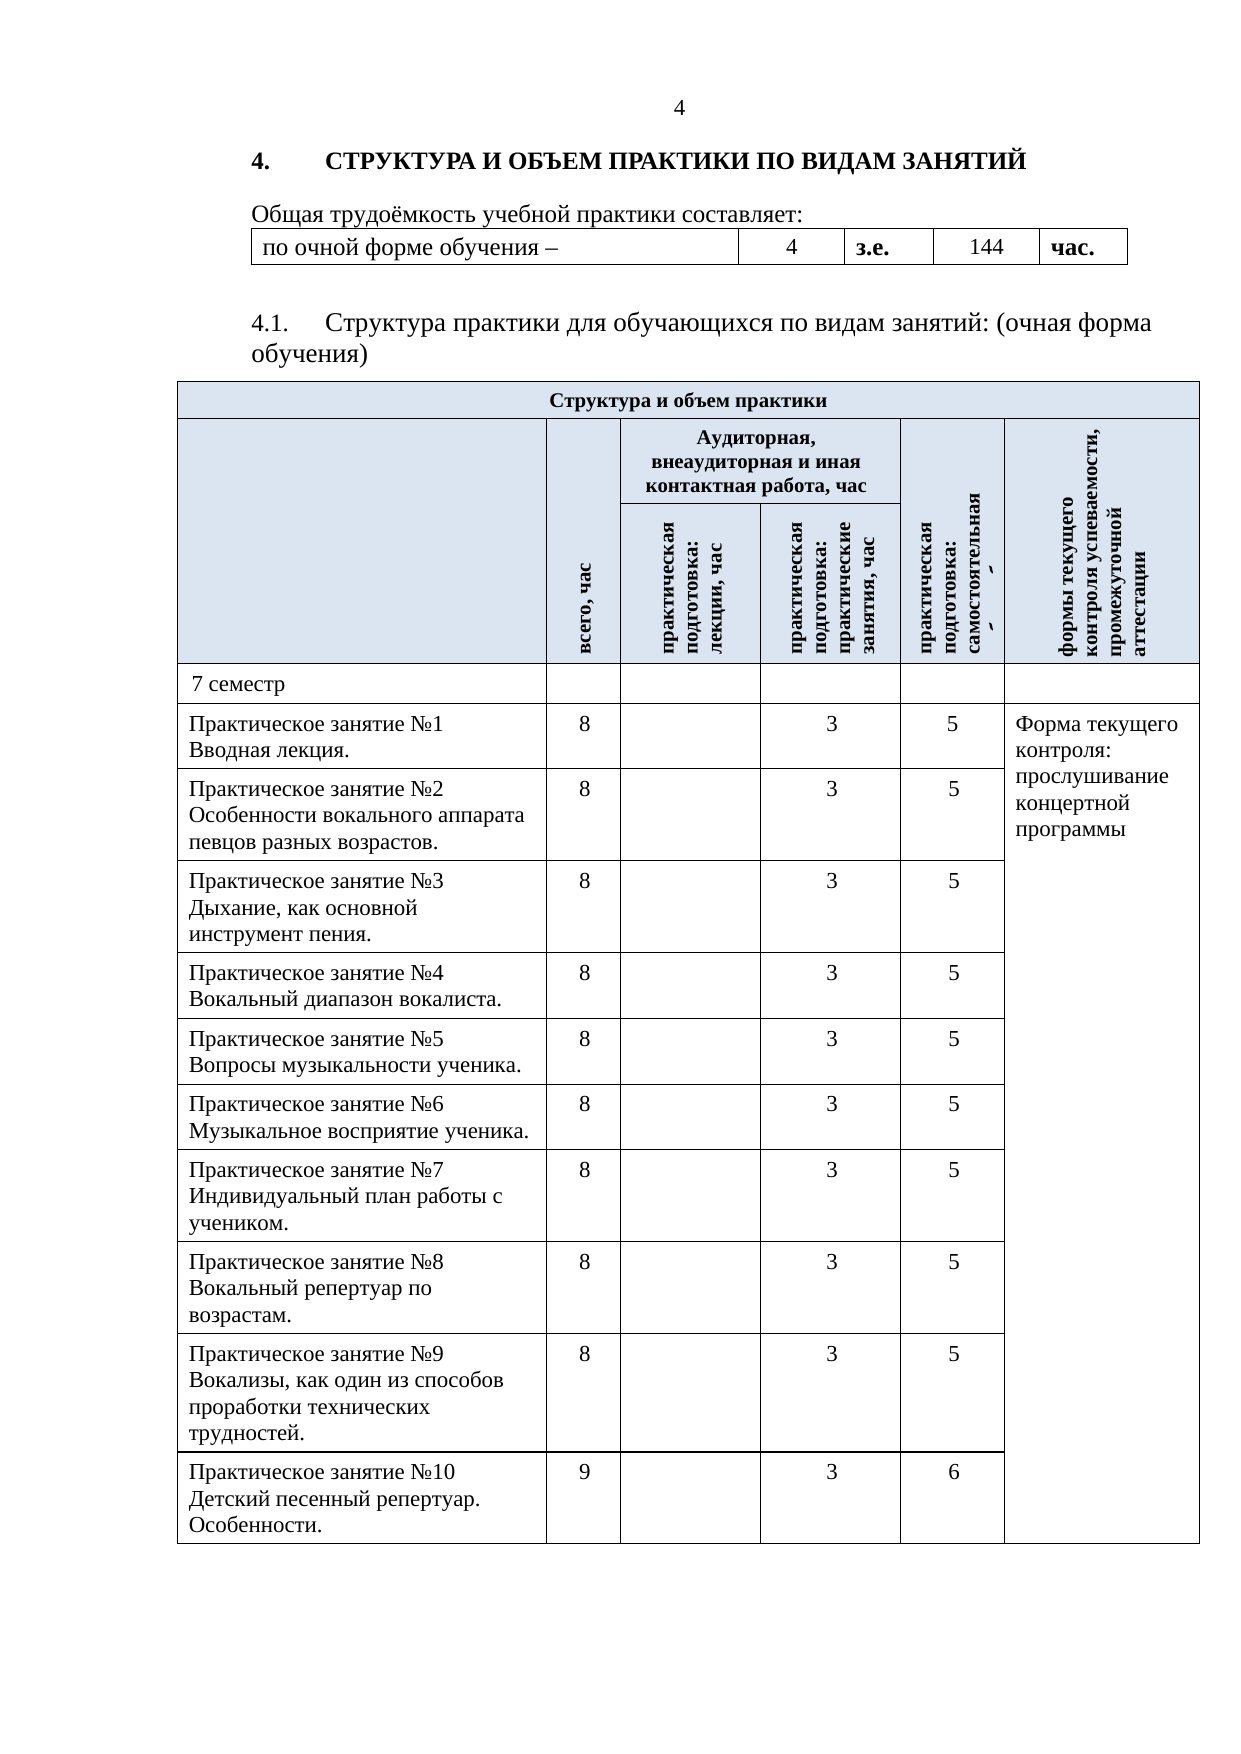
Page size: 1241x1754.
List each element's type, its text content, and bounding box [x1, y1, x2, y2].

table_cell 3 [761, 953, 900, 1018]
table_cell [621, 704, 760, 768]
table_cell 3 [761, 1334, 900, 1451]
table_cell практическая подготовка: практические занятия, час [761, 504, 900, 663]
table_cell 3 [761, 1085, 900, 1149]
table_header час. [1040, 229, 1127, 264]
table_cell [178, 419, 546, 663]
table_header Структура и объем практики [178, 382, 1199, 418]
table_cell [621, 1150, 760, 1241]
subtitle Структура практики для обучающихся по видам занятий: (очная форма обучения) [251, 306, 1181, 368]
table_cell 3 [761, 861, 900, 952]
table_header з.е. [845, 229, 933, 264]
table_cell Практическое занятие №7 Индивидуальный план работы с учеником. [178, 1150, 546, 1241]
table_cell [761, 664, 900, 703]
table_cell формы текущего контроля успеваемости, промежуточной аттестации [1005, 419, 1199, 663]
table_cell 3 [761, 704, 900, 768]
table_cell [621, 1334, 760, 1451]
table_cell 9 [547, 1453, 620, 1543]
table_header по очной форме обучения – [252, 229, 738, 264]
table_cell [621, 769, 760, 860]
table_cell 3 [761, 769, 900, 860]
table_cell Практическое занятие №8 Вокальный репертуар по возрастам. [178, 1242, 546, 1333]
table_cell 5 [901, 1334, 1004, 1451]
table_cell 8 [547, 1085, 620, 1149]
table_header 144 [934, 229, 1039, 264]
table_cell 3 [761, 1019, 900, 1083]
table_cell 8 [547, 1019, 620, 1083]
table_cell 8 [547, 1334, 620, 1451]
table_cell 5 [901, 1085, 1004, 1149]
table_cell Практическое занятие №1 Вводная лекция. [178, 704, 546, 768]
table_cell практическая подготовка: лекции, час [621, 504, 760, 663]
subtitle СТРУКТУРА И ОБЪЕМ ПРАКТИКИ ПО ВИДАМ ЗАНЯТИЙ [251, 146, 1181, 174]
table_cell 8 [547, 1150, 620, 1241]
table_cell Практическое занятие №9 Вокализы, как один из способов проработки технических трудностей. [178, 1334, 546, 1451]
table_header 4 [739, 229, 844, 264]
table_cell Практическое занятие №6 Музыкальное восприятие ученика. [178, 1085, 546, 1149]
table_cell 5 [901, 769, 1004, 860]
table_cell Практическое занятие №10 Детский песенный репертуар. Особенности. [178, 1453, 546, 1543]
table_cell 5 [901, 953, 1004, 1018]
table_cell [621, 861, 760, 952]
table_cell 8 [547, 1242, 620, 1333]
table_cell 8 [547, 953, 620, 1018]
table_cell [621, 1242, 760, 1333]
table_cell 8 [547, 704, 620, 768]
table_cell 8 [547, 861, 620, 952]
table_cell 8 [547, 769, 620, 860]
table_cell [621, 1019, 760, 1083]
table_cell [621, 664, 760, 703]
table_cell 5 [901, 1150, 1004, 1241]
table_cell 5 [901, 861, 1004, 952]
table_cell Форма текущего контроля: прослушивание концертной программы [1005, 704, 1199, 1543]
table_cell [621, 1453, 760, 1543]
table_cell 5 [901, 1242, 1004, 1333]
table_cell Аудиторная, внеаудиторная и иная контактная работа, час [621, 419, 900, 503]
table_cell Практическое занятие №2 Особенности вокального аппарата певцов разных возрастов. [178, 769, 546, 860]
table_cell [547, 664, 620, 703]
table_cell Практическое занятие №5 Вопросы музыкальности ученика. [178, 1019, 546, 1083]
list Общая трудоёмкость учебной практики составляет: [177, 199, 1181, 228]
table_cell [621, 953, 760, 1018]
table_cell 6 [901, 1453, 1004, 1543]
table_cell 3 [761, 1242, 900, 1333]
table_cell [901, 664, 1004, 703]
table_cell Практическое занятие №4 Вокальный диапазон вокалиста. [178, 953, 546, 1018]
table_cell 5 [901, 704, 1004, 768]
table_cell [621, 1085, 760, 1149]
table_cell [1005, 664, 1199, 703]
table_cell 7 семестр [178, 664, 546, 703]
table_cell практическая подготовка: самостоятельная работа обучающегося [901, 419, 1004, 663]
table_cell 3 [761, 1453, 900, 1543]
table_cell 3 [761, 1150, 900, 1241]
table_cell Практическое занятие №3 Дыхание, как основной инструмент пения. [178, 861, 546, 952]
table_cell всего, час [547, 419, 620, 663]
table_cell 5 [901, 1019, 1004, 1083]
